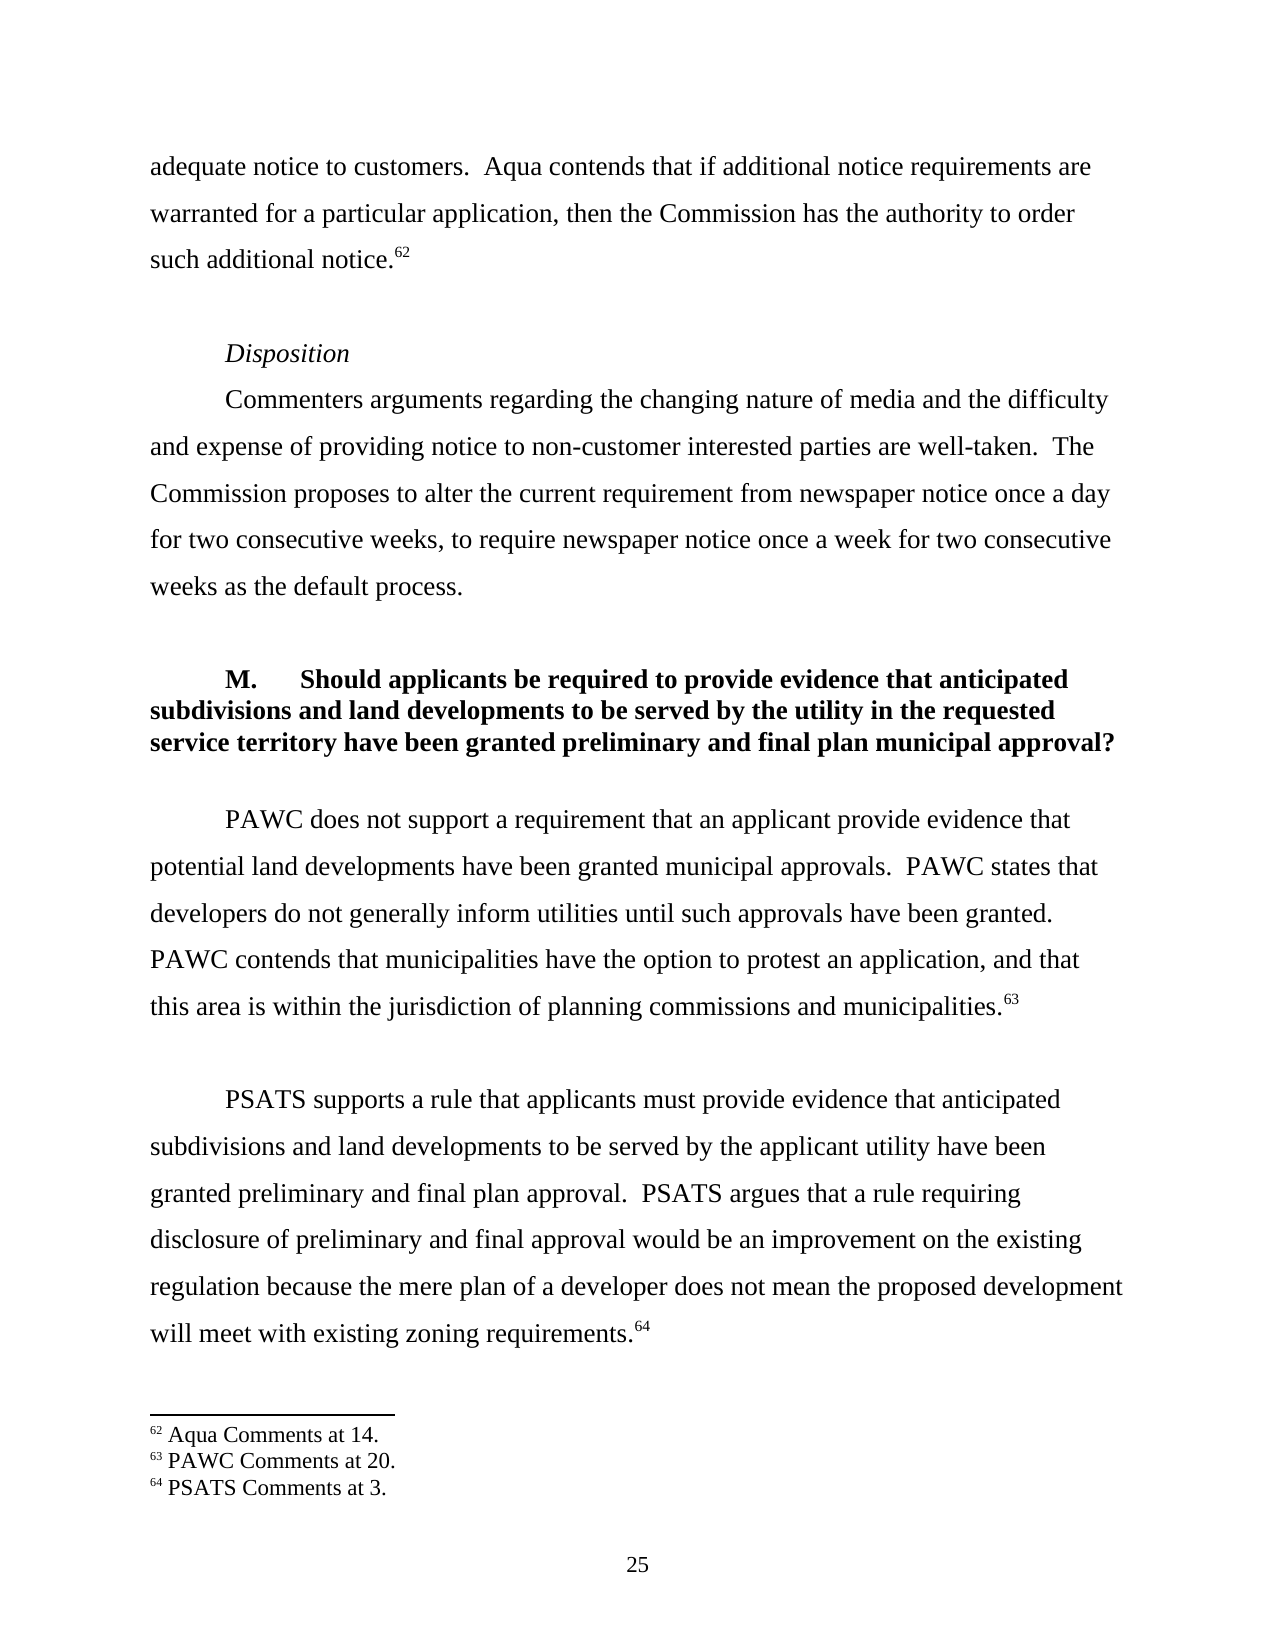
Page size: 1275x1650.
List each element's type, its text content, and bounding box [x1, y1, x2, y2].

text PSATS supports a rule that applicants must provide evidence that anticipated subdivisions and land developments to be served by the applicant utility have been granted preliminary and final plan approval. PSATS argues that a rule requiring disclosure of preliminary and final approval would be an improvement on the existing regulation because the mere plan of a developer does not mean the proposed development will meet with existing zoning requirements. [150, 1083, 1125, 1348]
text M. Should applicants be required to provide evidence that anticipated subdivisions and land developments to be served by the utility in the requested service territory have been granted preliminary and final plan municipal approval? [150, 663, 1125, 757]
text PAWC does not support a requirement that an applicant provide evidence that potential land developments have been granted municipal approvals. PAWC states that developers do not generally inform utilities until such approvals have been granted. PAWC contends that municipalities have the option to protest an application, and that this area is within the jurisdiction of planning commissions and municipalities. [150, 803, 1125, 1021]
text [150, 150, 1125, 274]
text Commenters arguments regarding the changing nature of media and the difficulty and expense of providing notice to non-customer interested parties are well-taken. The Commission proposes to alter the current requirement from newspaper notice once a day for two consecutive weeks, to require newspaper notice once a week for two consecutive weeks as the default process. [150, 383, 1125, 601]
text Disposition [150, 337, 1125, 368]
